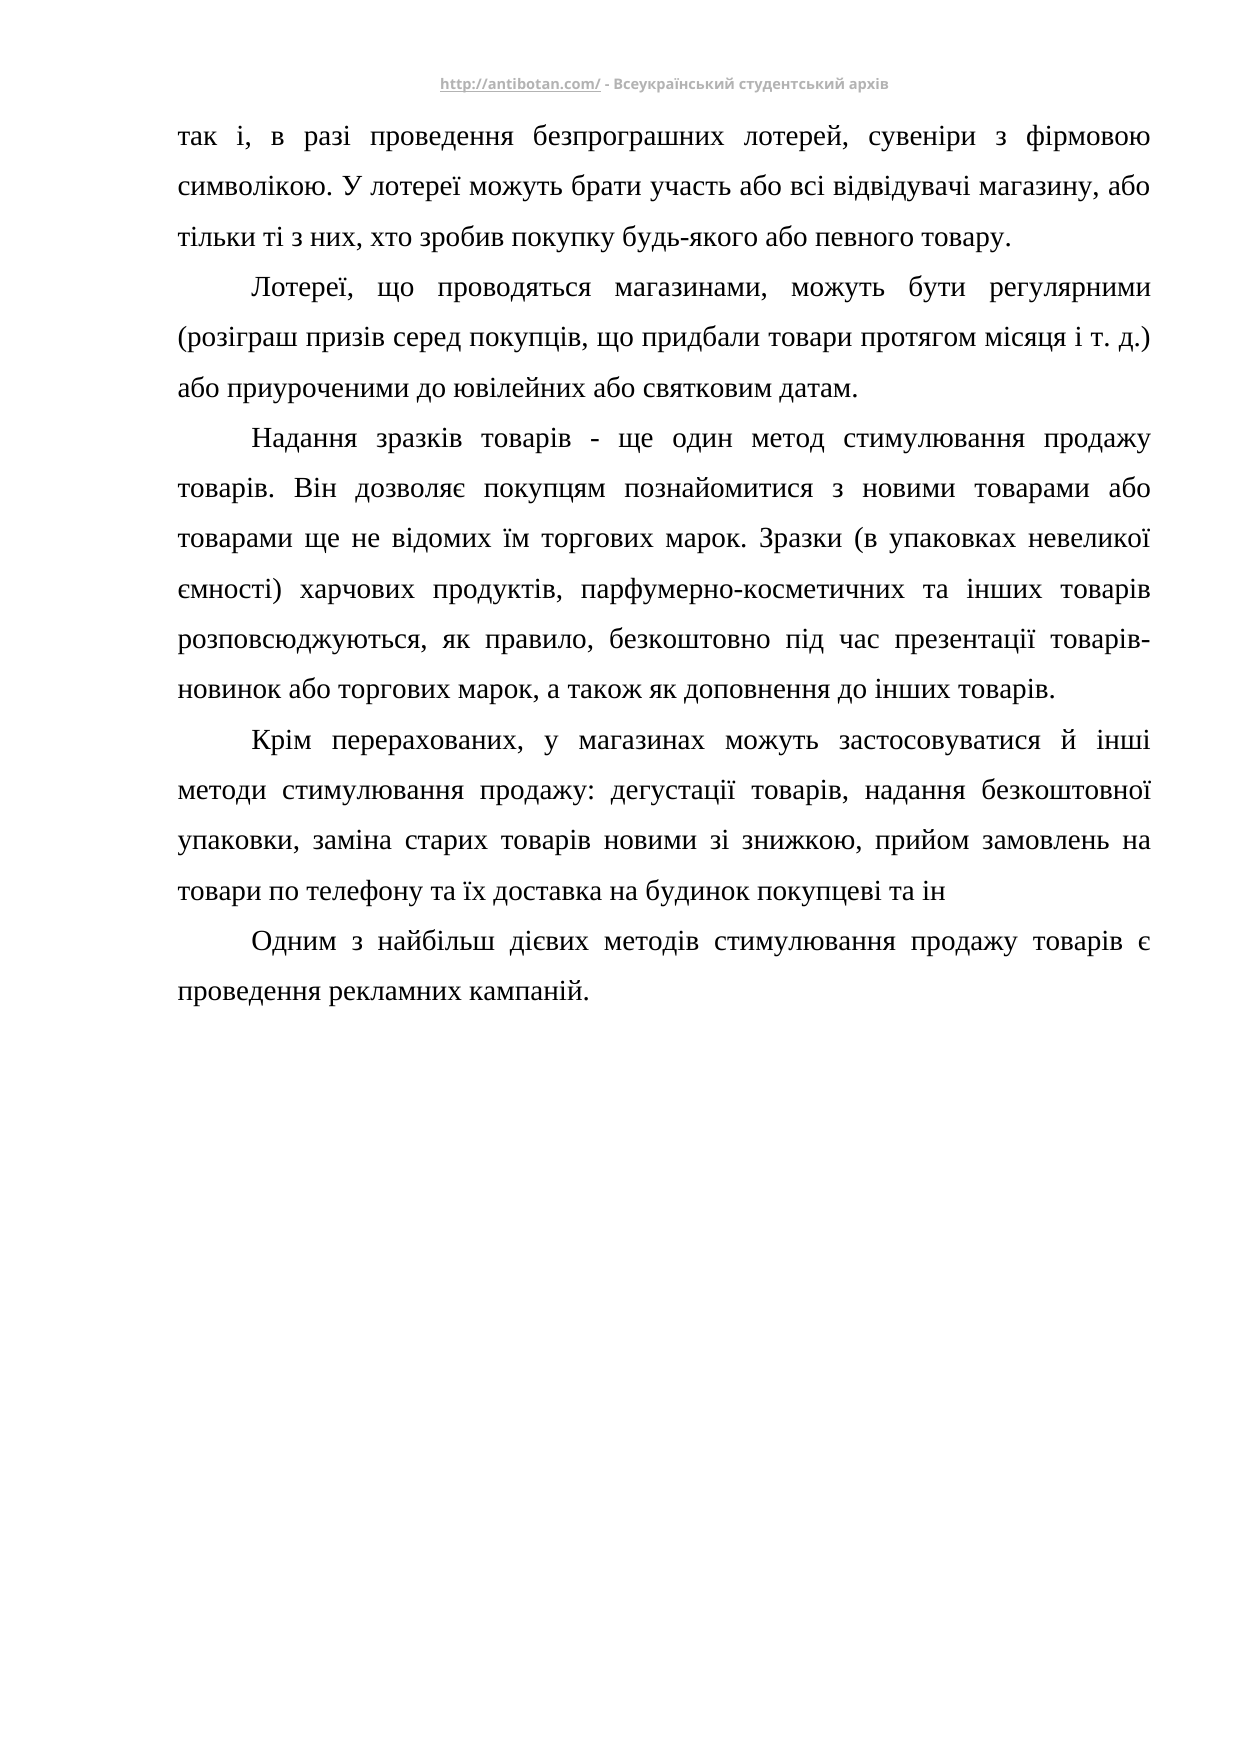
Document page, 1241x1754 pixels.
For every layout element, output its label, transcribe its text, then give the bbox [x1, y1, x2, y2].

text Крім перерахованих, у магазинах можуть застосовуватися й інші методи стимулювання продажу: дегустації товарів, надання безкоштовної упаковки, заміна старих товарів новими зі знижкою, прийом замовлень на товари по телефону та їх доставка на будинок покупцеві та ін [177, 722, 1152, 906]
text Лотереї, що проводяться магазинами, можуть бути регулярними (розіграш призів серед покупців, що придбали товари протягом місяця і т. д.) або приуроченими до ювілейних або святковим датам. [177, 269, 1152, 403]
text Одним з найбільш дієвих методів стимулювання продажу товарів є проведення рекламних кампаній. [177, 923, 1152, 1007]
text Надання зразків товарів - ще один метод стимулювання продажу товарів. Він дозволяє покупцям познайомитися з новими товарами або товарами ще не відомих їм торгових марок. Зразки (в упаковках невеликої ємності) харчових продуктів, парфумерно-косметичних та інших товарів розповсюджуються, як правило, безкоштовно під час презентації товарів-новинок або торгових марок, а також як доповнення до інших товарів. [177, 420, 1152, 705]
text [177, 118, 1152, 252]
